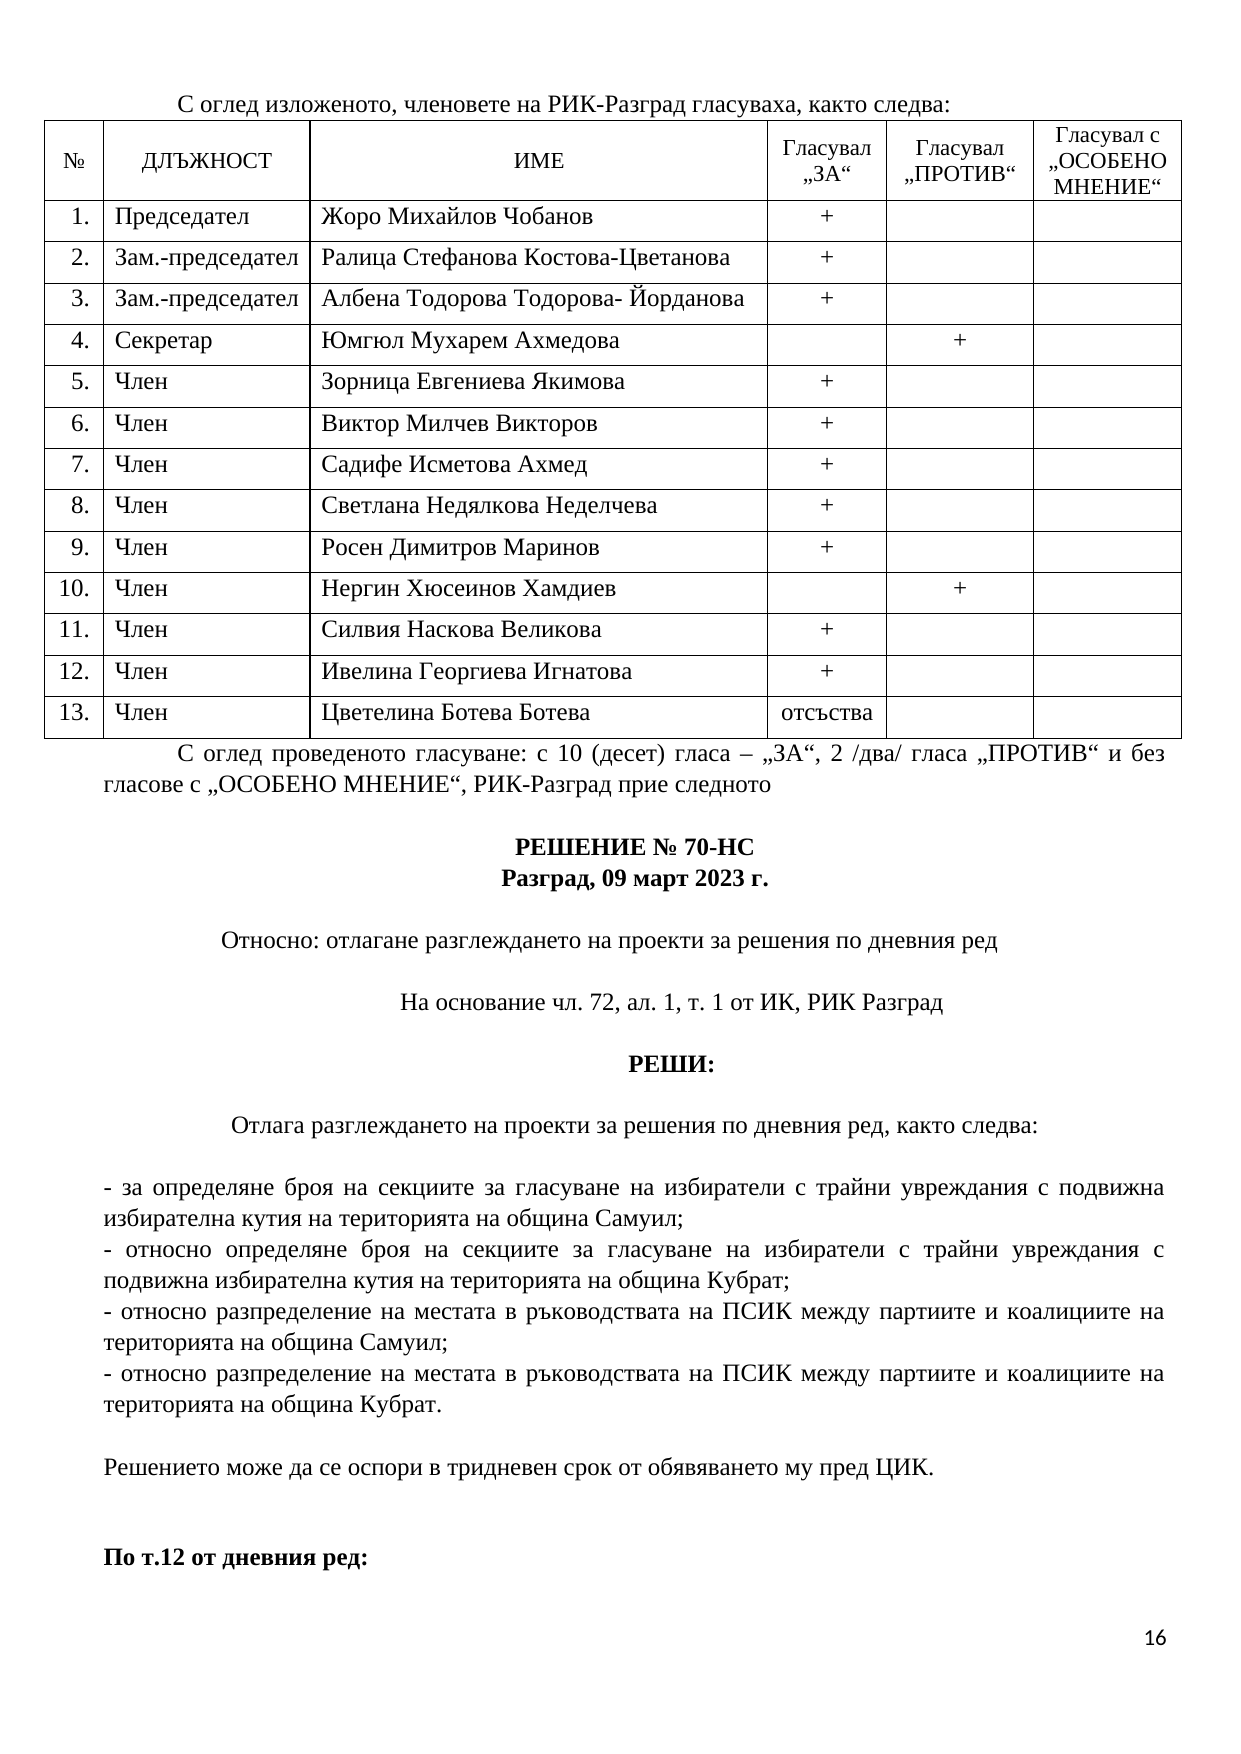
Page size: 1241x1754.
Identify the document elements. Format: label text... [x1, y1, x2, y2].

table_cell 9 [45, 532, 103, 572]
text Отлага разглеждането на проекти за решения по дневния ред, както следва: [103, 1110, 1166, 1139]
table_header Гласувал „ПРОТИВ“ [887, 121, 1033, 200]
table_cell отсъства [768, 697, 886, 737]
table_header Гласувал „ЗА“ [768, 121, 886, 200]
table_header Гласувал с „ОСОБЕНО МНЕНИЕ“ [1034, 121, 1181, 200]
table_cell + [887, 325, 1033, 365]
table_cell [1034, 284, 1181, 324]
table_cell + [768, 449, 886, 489]
table_cell + [768, 284, 886, 324]
table_cell [887, 366, 1033, 407]
table_cell + [768, 408, 886, 448]
text По т.12 от дневния ред: [103, 1542, 1166, 1570]
table_cell [1034, 242, 1181, 282]
text - за определяне броя на секциите за гласуване на избиратели с трайни увреждания с подвижна избирателна кутия на територията на община Самуил; [103, 1172, 1166, 1232]
table_cell Зам.-председател [104, 242, 309, 282]
table_cell Член [104, 532, 309, 572]
table_cell Член [104, 366, 309, 407]
table_cell + [768, 532, 886, 572]
table_cell [887, 242, 1033, 282]
table_cell Садифе Исметова Ахмед [311, 449, 767, 489]
table_cell [1034, 408, 1181, 448]
table_cell [45, 697, 103, 737]
table_header ИМЕ [311, 121, 767, 200]
text На основание чл. 72, ал. 1, т. 1 от ИК, РИК Разград [103, 987, 1166, 1016]
table_cell [887, 284, 1033, 324]
table_cell 4 [45, 325, 103, 365]
table_cell [1034, 656, 1181, 696]
table_cell [887, 614, 1033, 655]
table_cell [1034, 366, 1181, 407]
text С оглед проведеното гласуване: с 10 (десет) гласа – „ЗА“, 2 /два/ гласа „ПРОТИВ“ и без гласове с „ОСОБЕНО МНЕНИЕ“, РИК-Разград прие следното [103, 739, 1166, 798]
text - относно разпределение на местата в ръководствата на ПСИК между партиите и коалициите на територията на община Кубрат. [103, 1358, 1166, 1418]
table_cell Зам.-председател [104, 284, 309, 324]
table_cell [45, 656, 103, 696]
table_cell Зорница Евгениева Якимова [311, 366, 767, 407]
table_cell [887, 532, 1033, 572]
table_cell + [768, 242, 886, 282]
table_cell + [768, 656, 886, 696]
table_cell Член [104, 573, 309, 613]
table_cell [1034, 201, 1181, 241]
table_cell + [768, 366, 886, 407]
table_cell [45, 573, 103, 613]
table_cell 7 [45, 449, 103, 489]
table_cell Нергин Хюсеинов Хамдиев [311, 573, 767, 613]
table_cell [887, 201, 1033, 241]
table_cell Член [104, 656, 309, 696]
text РЕШЕНИЕ № 70-НС [103, 832, 1166, 860]
table_cell Цветелина Ботева Ботева [311, 697, 767, 737]
table_cell Жоро Михайлов Чобанов [311, 201, 767, 241]
table_cell [887, 490, 1033, 531]
table_cell Светлана Недялкова Неделчева [311, 490, 767, 531]
table_cell 6 [45, 408, 103, 448]
text - относно определяне броя на секциите за гласуване на избиратели с трайни увреждания с подвижна избирателна кутия на територията на община Кубрат; [103, 1234, 1166, 1294]
table_cell [1034, 449, 1181, 489]
table_cell [768, 573, 886, 613]
table_cell [887, 449, 1033, 489]
table_cell [1034, 573, 1181, 613]
table_cell Член [104, 449, 309, 489]
table_cell [1034, 325, 1181, 365]
table_cell [887, 697, 1033, 737]
table_cell Член [104, 697, 309, 737]
table_cell [1034, 697, 1181, 737]
table_cell 1 [45, 201, 103, 241]
table_cell [768, 325, 886, 365]
table_cell 3 [45, 284, 103, 324]
table_header ДЛЪЖНОСТ [104, 121, 309, 200]
table_cell Член [104, 408, 309, 448]
table_cell [887, 408, 1033, 448]
text - относно разпределение на местата в ръководствата на ПСИК между партиите и коалициите на територията на община Самуил; [103, 1296, 1166, 1356]
table_cell Силвия Наскова Великова [311, 614, 767, 655]
table_cell [1034, 614, 1181, 655]
table_cell 8 [45, 490, 103, 531]
table_cell [1034, 490, 1181, 531]
table_cell Член [104, 614, 309, 655]
table_cell [1034, 532, 1181, 572]
text Решението може да се оспори в тридневен срок от обявяването му пред ЦИК. [103, 1452, 1166, 1480]
table_cell + [768, 490, 886, 531]
table_cell [887, 656, 1033, 696]
table_cell 2 [45, 242, 103, 282]
table_header № [45, 121, 103, 200]
table_cell Албена Тодорова Тодорова- Йорданова [311, 284, 767, 324]
table_cell Председател [104, 201, 309, 241]
table_cell Ралица Стефанова Костова-Цветанова [311, 242, 767, 282]
text РЕШИ: [103, 1049, 1166, 1078]
table_cell Секретар [104, 325, 309, 365]
table_cell Член [104, 490, 309, 531]
table_cell Юмгюл Мухарем Ахмедова [311, 325, 767, 365]
text С оглед изложеното, членовете на РИК-Разград гласуваха, както следва: [103, 89, 1166, 117]
table_cell 5 [45, 366, 103, 407]
table_cell + [768, 201, 886, 241]
table_cell + [768, 614, 886, 655]
text Относно: отлагане разглеждането на проекти за решения по дневния ред [103, 925, 1166, 953]
table_cell Виктор Милчев Викторов [311, 408, 767, 448]
text Разград, 09 март 2023 г. [103, 863, 1166, 891]
table_cell Росен Димитров Маринов [311, 532, 767, 572]
table_cell Ивелина Георгиева Игнатова [311, 656, 767, 696]
table_cell [45, 614, 103, 655]
table_cell + [887, 573, 1033, 613]
